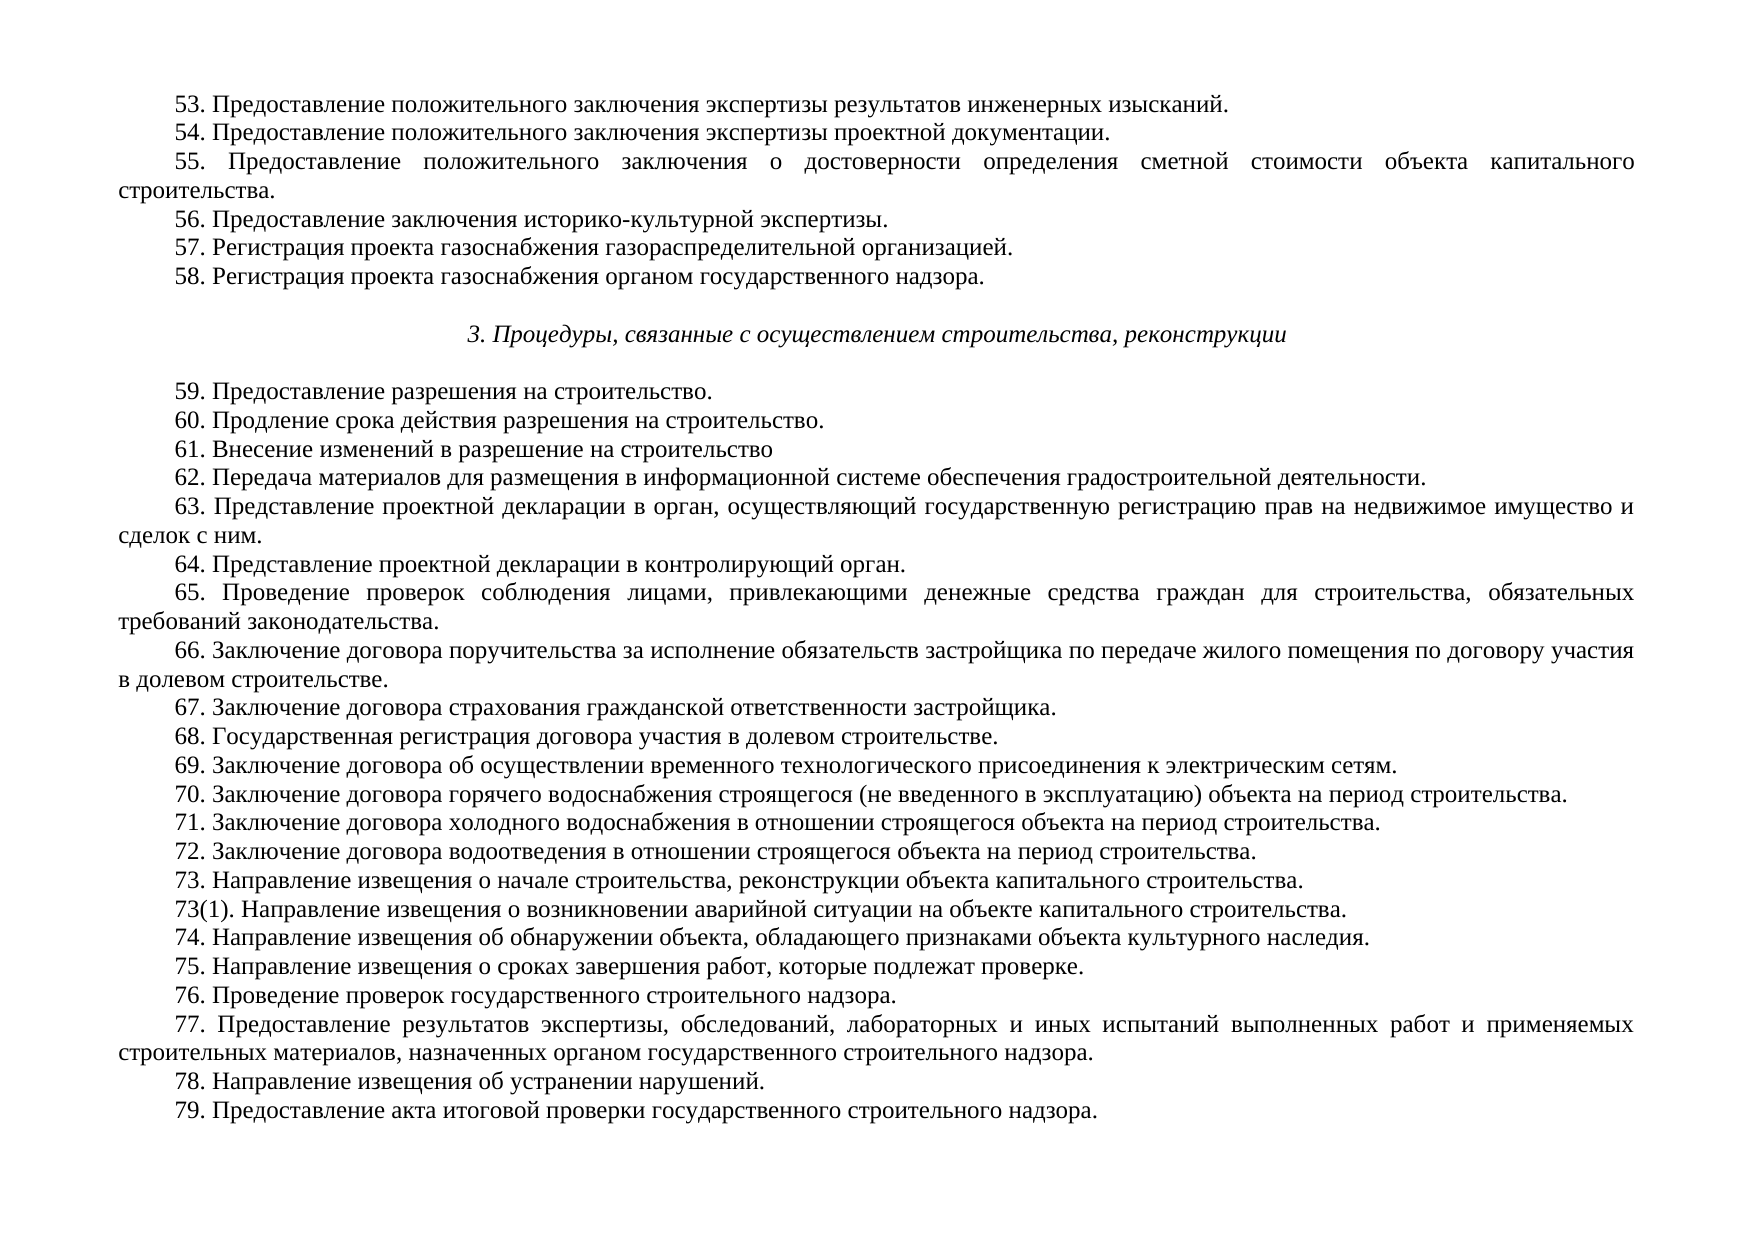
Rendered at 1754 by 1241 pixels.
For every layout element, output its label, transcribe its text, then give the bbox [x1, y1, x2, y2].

text 74. Направление извещения об обнаружении объекта, обладающего признаками объекта культурного наследия. [118, 922, 1636, 951]
text 68. Государственная регистрация договора участия в долевом строительстве. [118, 721, 1636, 750]
text 55. Предоставление положительного заключения о достоверности определения сметной стоимости объекта капитального строительства. [118, 146, 1636, 204]
text 78. Направление извещения об устранении нарушений. [118, 1066, 1636, 1095]
text 71. Заключение договора холодного водоснабжения в отношении строящегося объекта на период строительства. [118, 807, 1636, 836]
text 62. Передача материалов для размещения в информационной системе обеспечения градостроительной деятельности. [118, 462, 1636, 491]
text 60. Продление срока действия разрешения на строительство. [118, 405, 1636, 434]
text 72. Заключение договора водоотведения в отношении строящегося объекта на период строительства. [118, 836, 1636, 865]
text 77. Предоставление результатов экспертизы, обследований, лабораторных и иных испытаний выполненных работ и применяемых строительных материалов, назначенных органом государственного строительного надзора. [118, 1009, 1636, 1066]
text 79. Предоставление акта итоговой проверки государственного строительного надзора. [118, 1095, 1636, 1124]
text 75. Направление извещения о сроках завершения работ, которые подлежат проверке. [118, 951, 1636, 980]
text 61. Внесение изменений в разрешение на строительство [118, 434, 1636, 462]
text 54. Предоставление положительного заключения экспертизы проектной документации. [118, 117, 1636, 146]
text 53. Предоставление положительного заключения экспертизы результатов инженерных изысканий. [118, 89, 1636, 117]
text 58. Регистрация проекта газоснабжения органом государственного надзора. [118, 261, 1636, 290]
text 3. Процедуры, связанные с осуществлением строительства, реконструкции [118, 319, 1636, 347]
text 56. Предоставление заключения историко-культурной экспертизы. [118, 204, 1636, 232]
text 65. Проведение проверок соблюдения лицами, привлекающими денежные средства граждан для строительства, обязательных требований законодательства. [118, 577, 1636, 635]
text 73(1). Направление извещения о возникновении аварийной ситуации на объекте капитального строительства. [118, 894, 1636, 922]
text 73. Направление извещения о начале строительства, реконструкции объекта капитального строительства. [118, 865, 1636, 894]
text 64. Представление проектной декларации в контролирующий орган. [118, 549, 1636, 577]
text 63. Представление проектной декларации в орган, осуществляющий государственную регистрацию прав на недвижимое имущество и сделок с ним. [118, 491, 1636, 549]
text 59. Предоставление разрешения на строительство. [118, 376, 1636, 405]
text 66. Заключение договора поручительства за исполнение обязательств застройщика по передаче жилого помещения по договору участия в долевом строительстве. [118, 635, 1636, 692]
text 69. Заключение договора об осуществлении временного технологического присоединения к электрическим сетям. [118, 750, 1636, 779]
text 67. Заключение договора страхования гражданской ответственности застройщика. [118, 692, 1636, 721]
text 57. Регистрация проекта газоснабжения газораспределительной организацией. [118, 232, 1636, 261]
text 70. Заключение договора горячего водоснабжения строящегося (не введенного в эксплуатацию) объекта на период строительства. [118, 779, 1636, 807]
text 76. Проведение проверок государственного строительного надзора. [118, 980, 1636, 1009]
